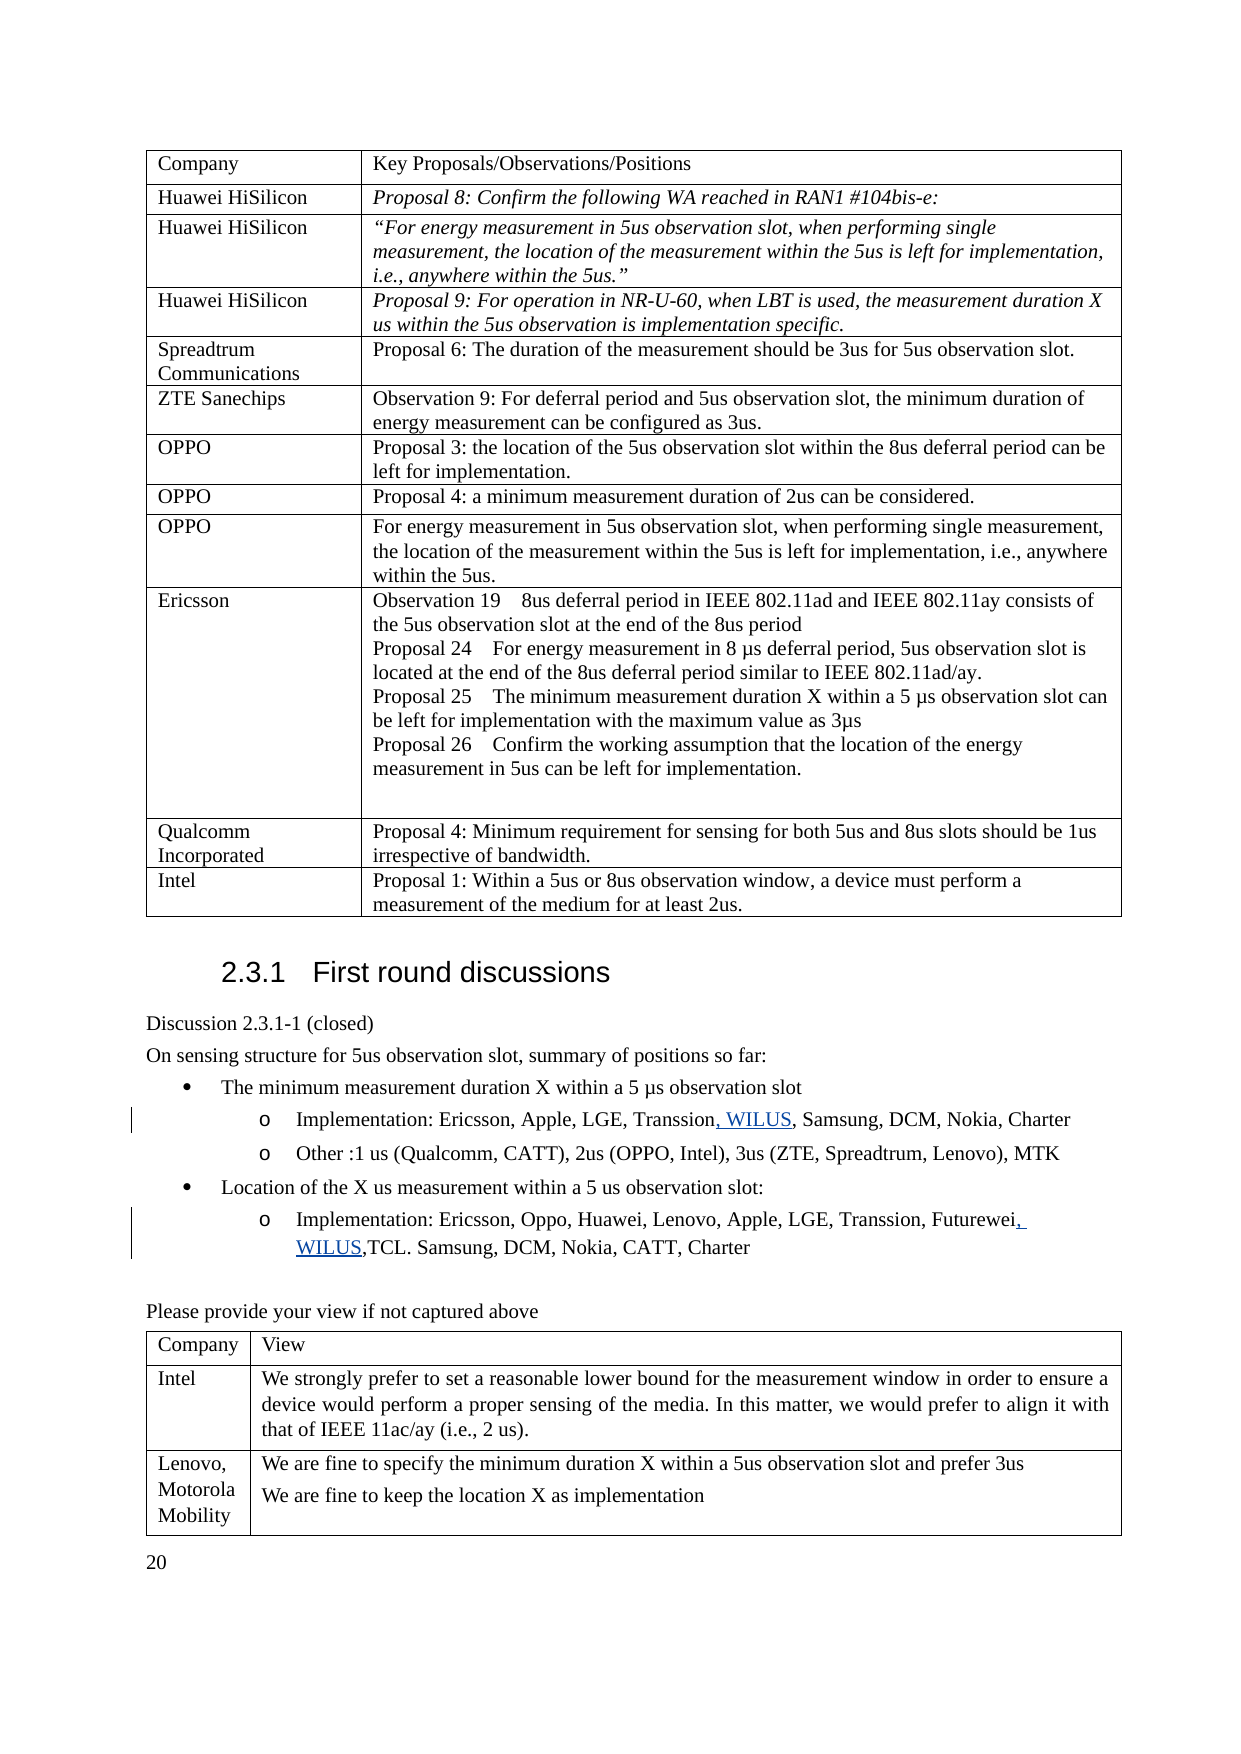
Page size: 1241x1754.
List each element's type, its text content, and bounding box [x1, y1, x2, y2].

table_header Key Proposals/Observations/Positions [362, 151, 1121, 183]
table_cell Ericsson [147, 588, 361, 818]
table_cell We strongly prefer to set a reasonable lower bound for the measurement window in order to ensure a device would perform a proper sensing of the media. In this matter, we would prefer to align it with that of IEEE 11ac/ay (i.e., 2 us). [251, 1366, 1121, 1449]
table_cell Huawei HiSilicon [147, 215, 361, 287]
text Please provide your view if not captured above [146, 1299, 1122, 1323]
table_cell OPPO [147, 435, 361, 483]
table_cell For energy measurement in 5us observation slot, when performing single measurement, the location of the measurement within the 5us is left for implementation, i.e., anywhere within the 5us. [362, 515, 1121, 587]
table_cell Proposal 9: For operation in NR-U-60, when LBT is used, the measurement duration X us within the 5us observation is implementation specific. [362, 288, 1121, 336]
list Other :1 us (Qualcomm, CATT), 2us (OPPO, Intel), 3us (ZTE, Spreadtrum, Lenovo), MTK [258, 1141, 1122, 1167]
table_cell Proposal 4: Minimum requirement for sensing for both 5us and 8us slots should be 1us irrespective of bandwidth. [362, 819, 1121, 867]
table_cell ZTE Sanechips [147, 386, 361, 434]
table_cell Intel [147, 868, 361, 916]
table_cell “For energy measurement in 5us observation slot, when performing single measurement, the location of the measurement within the 5us is left for implementation, i.e., anywhere within the 5us.” [362, 215, 1121, 287]
table_cell Lenovo, Motorola Mobility [147, 1451, 250, 1535]
table_cell Proposal 4: a minimum measurement duration of 2us can be considered. [362, 485, 1121, 513]
table_cell We are fine to specify the minimum duration X within a 5us observation slot and prefer 3us We are fine to keep the location X as implementation [251, 1451, 1121, 1535]
list Location of the X us measurement within a 5 us observation slot: [183, 1175, 1122, 1199]
table_header Company [147, 151, 361, 183]
table_cell Proposal 3: the location of the 5us observation slot within the 8us deferral period can be left for implementation. [362, 435, 1121, 483]
table_cell Proposal 6: The duration of the measurement should be 3us for 5us observation slot. [362, 337, 1121, 385]
table_cell Qualcomm Incorporated [147, 819, 361, 867]
table_header Company [147, 1332, 250, 1364]
text On sensing structure for 5us observation slot, summary of positions so far: [146, 1043, 1122, 1067]
table_cell Proposal 8: Confirm the following WA reached in RAN1 #104bis-e: [362, 185, 1121, 213]
table_cell OPPO [147, 485, 361, 513]
table_cell Observation 9: For deferral period and 5us observation slot, the minimum duration of energy measurement can be configured as 3us. [362, 386, 1121, 434]
table_cell Spreadtrum Communications [147, 337, 361, 385]
list Implementation: Ericsson, Apple, LGE, Transsion, Samsung, DCM, Nokia, Charter [258, 1107, 1122, 1133]
table_cell Intel [147, 1366, 250, 1449]
text Discussion 2.3.1-1 (closed) [146, 1010, 1122, 1034]
table_cell Huawei HiSilicon [147, 185, 361, 213]
list Implementation: Ericsson, Oppo, Huawei, Lenovo, Apple, LGE, Transsion, Futurewei,TCL. Samsung, DCM, Nokia, CATT, Charter [258, 1207, 1122, 1259]
table_cell Observation 19 8us deferral period in IEEE 802.11ad and IEEE 802.11ay consists of the 5us observation slot at the end of the 8us period Proposal 24 For energy measurement in 8 µs deferral period, 5us observation slot is located at the end of the 8us deferral period similar to IEEE 802.11ad/ay. Proposal 25 The minimum measurement duration X within a 5 µs observation slot can be left for implementation with the maximum value as 3µs Proposal 26 Confirm the working assumption that the location of the energy measurement in 5us can be left for implementation. [362, 588, 1121, 818]
table_header View [251, 1332, 1121, 1364]
subtitle First round discussions [221, 956, 1122, 989]
table_cell OPPO [147, 515, 361, 587]
table_cell Huawei HiSilicon [147, 288, 361, 336]
list The minimum measurement duration X within a 5 µs observation slot [183, 1075, 1122, 1099]
table_cell Proposal 1: Within a 5us or 8us observation window, a device must perform a measurement of the medium for at least 2us. [362, 868, 1121, 916]
